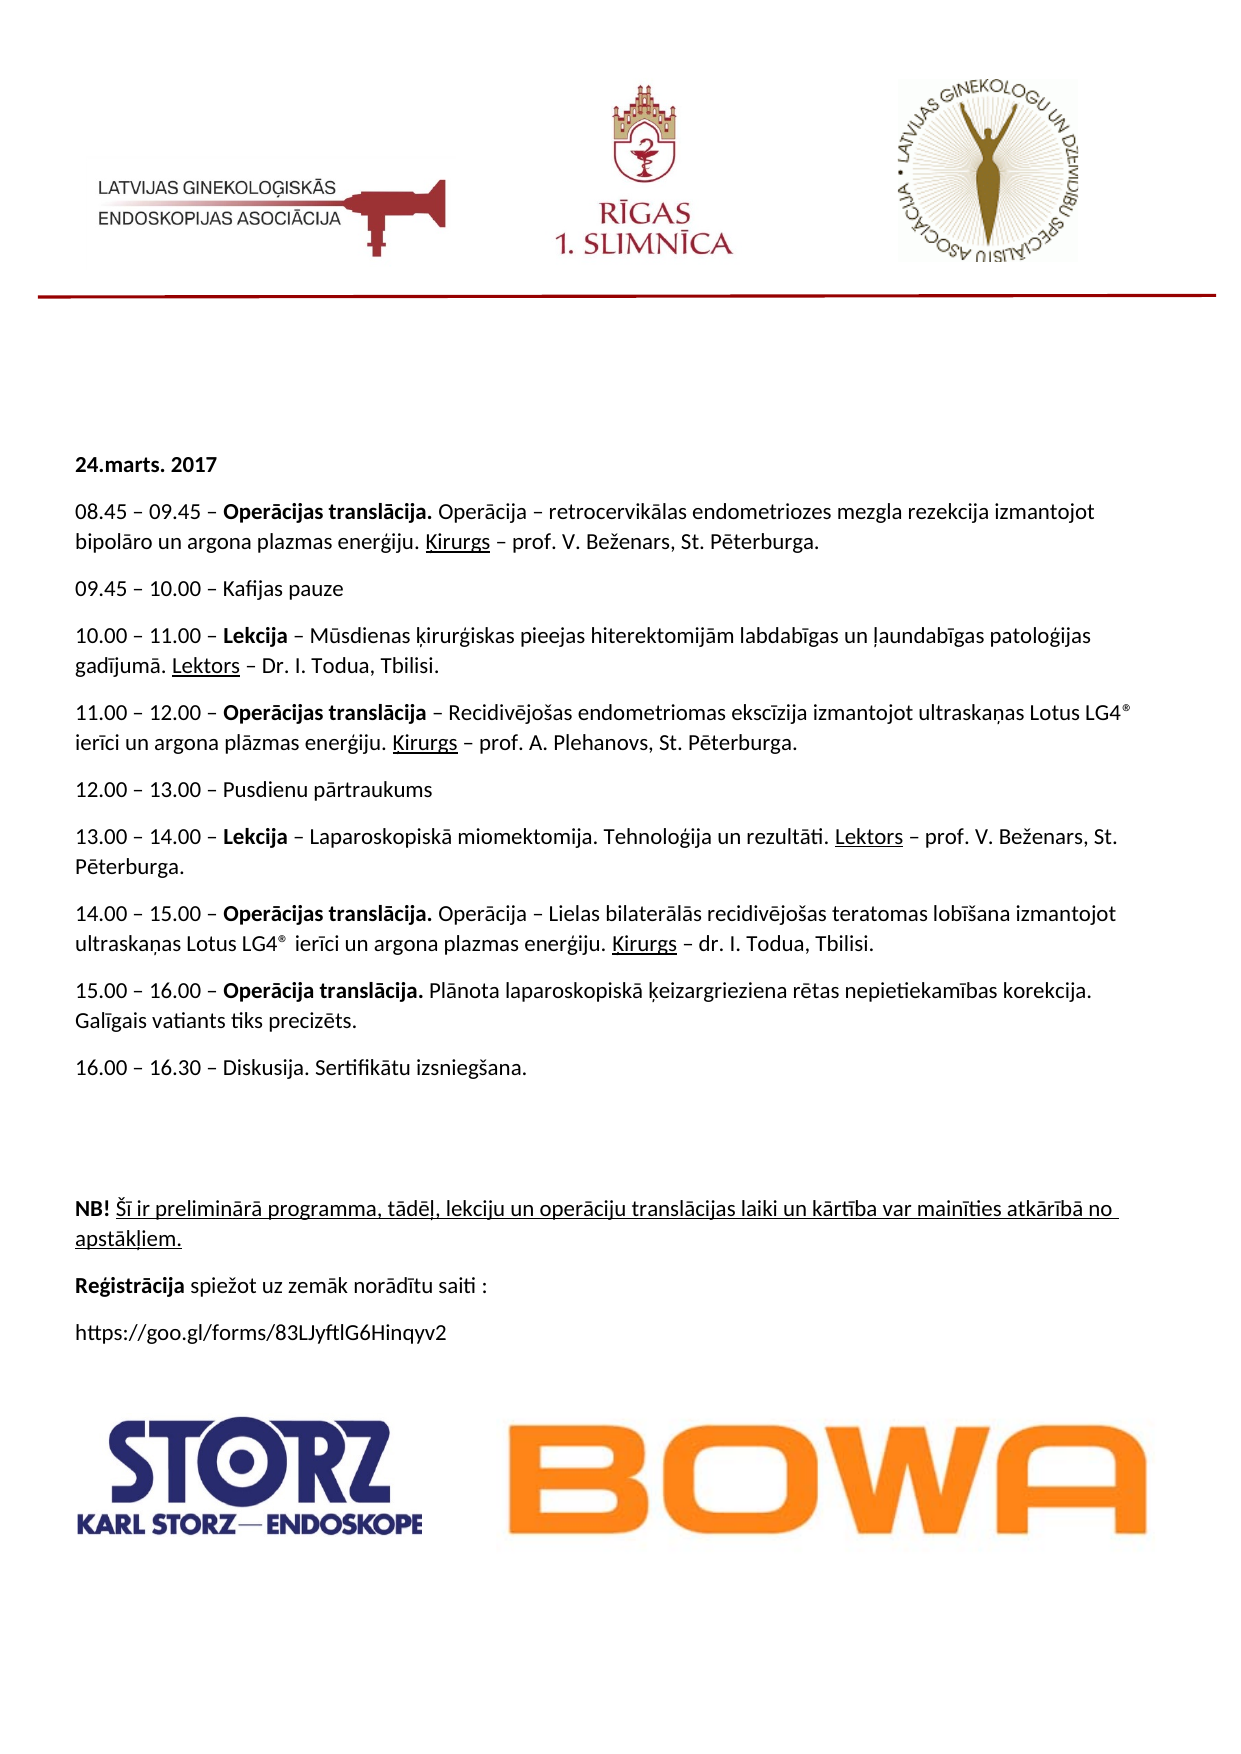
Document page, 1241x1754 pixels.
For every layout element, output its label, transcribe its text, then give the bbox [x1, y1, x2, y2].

text 11.00 – 12.00 – Operācijas translācija – Recidivējošas endometriomas ekscīzija izmantojot ultraskaņas Lotus LG4® ierīci un argona plāzmas enerģiju. Ķirurgs – prof. A. Plehanovs, St. Pēterburga. [75, 698, 1165, 756]
picture [77, 1413, 423, 1541]
text 15.00 – 16.00 – Operācija translācija. Plānota laparoskopiskā ķeizargrieziena rētas nepietiekamības korekcija. Galīgais vatiants tiks precizēts. [75, 976, 1165, 1034]
picture [84, 156, 457, 269]
text https://goo.gl/forms/83LJyftlG6Hinqyv2 [75, 1318, 1165, 1346]
text 16.00 – 16.30 – Diskusija. Sertifikātu izsniegšana. [75, 1053, 1165, 1081]
text 14.00 – 15.00 – Operācijas translācija. Operācija – Lielas bilaterālās recidivējošas teratomas lobīšana izmantojot ultraskaņas Lotus LG4® ierīci un argona plazmas enerģiju. Ķirurgs – dr. I. Todua, Tbilisi. [75, 899, 1165, 957]
text 24.marts. 2017 [75, 450, 1165, 478]
text 08.45 – 09.45 – Operācijas translācija. Operācija – retrocervikālas endometriozes mezgla rezekcija izmantojot bipolāro un argona plazmas enerģiju. Ķirurgs – prof. V. Beženars, St. Pēterburga. [75, 497, 1165, 555]
text 09.45 – 10.00 – Kafijas pauze [75, 574, 1165, 602]
picture [534, 67, 753, 267]
text 10.00 – 11.00 – Lekcija – Mūsdienas ķirurģiskas pieejas hiterektomijām labdabīgas un ļaundabīgas patoloģijas gadījumā. Lektors – Dr. I. Todua, Tbilisi. [75, 621, 1165, 679]
text NB! Šī ir preliminārā programma, tādēļ, lekciju un operāciju translācijas laiki un kārtība var mainīties atkārībā no apstākļiem. [75, 1194, 1165, 1252]
text Reģistrācija spiežot uz zemāk norādītu saiti : [75, 1271, 1165, 1299]
text 12.00 – 13.00 – Pusdienu pārtraukums [75, 775, 1165, 803]
text 13.00 – 14.00 – Lekcija – Laparoskopiskā miomektomija. Tehnoloģija un rezultāti. Lektors – prof. V. Beženars, St. Pēterburga. [75, 822, 1165, 880]
picture [496, 1413, 1165, 1554]
picture [896, 79, 1078, 261]
